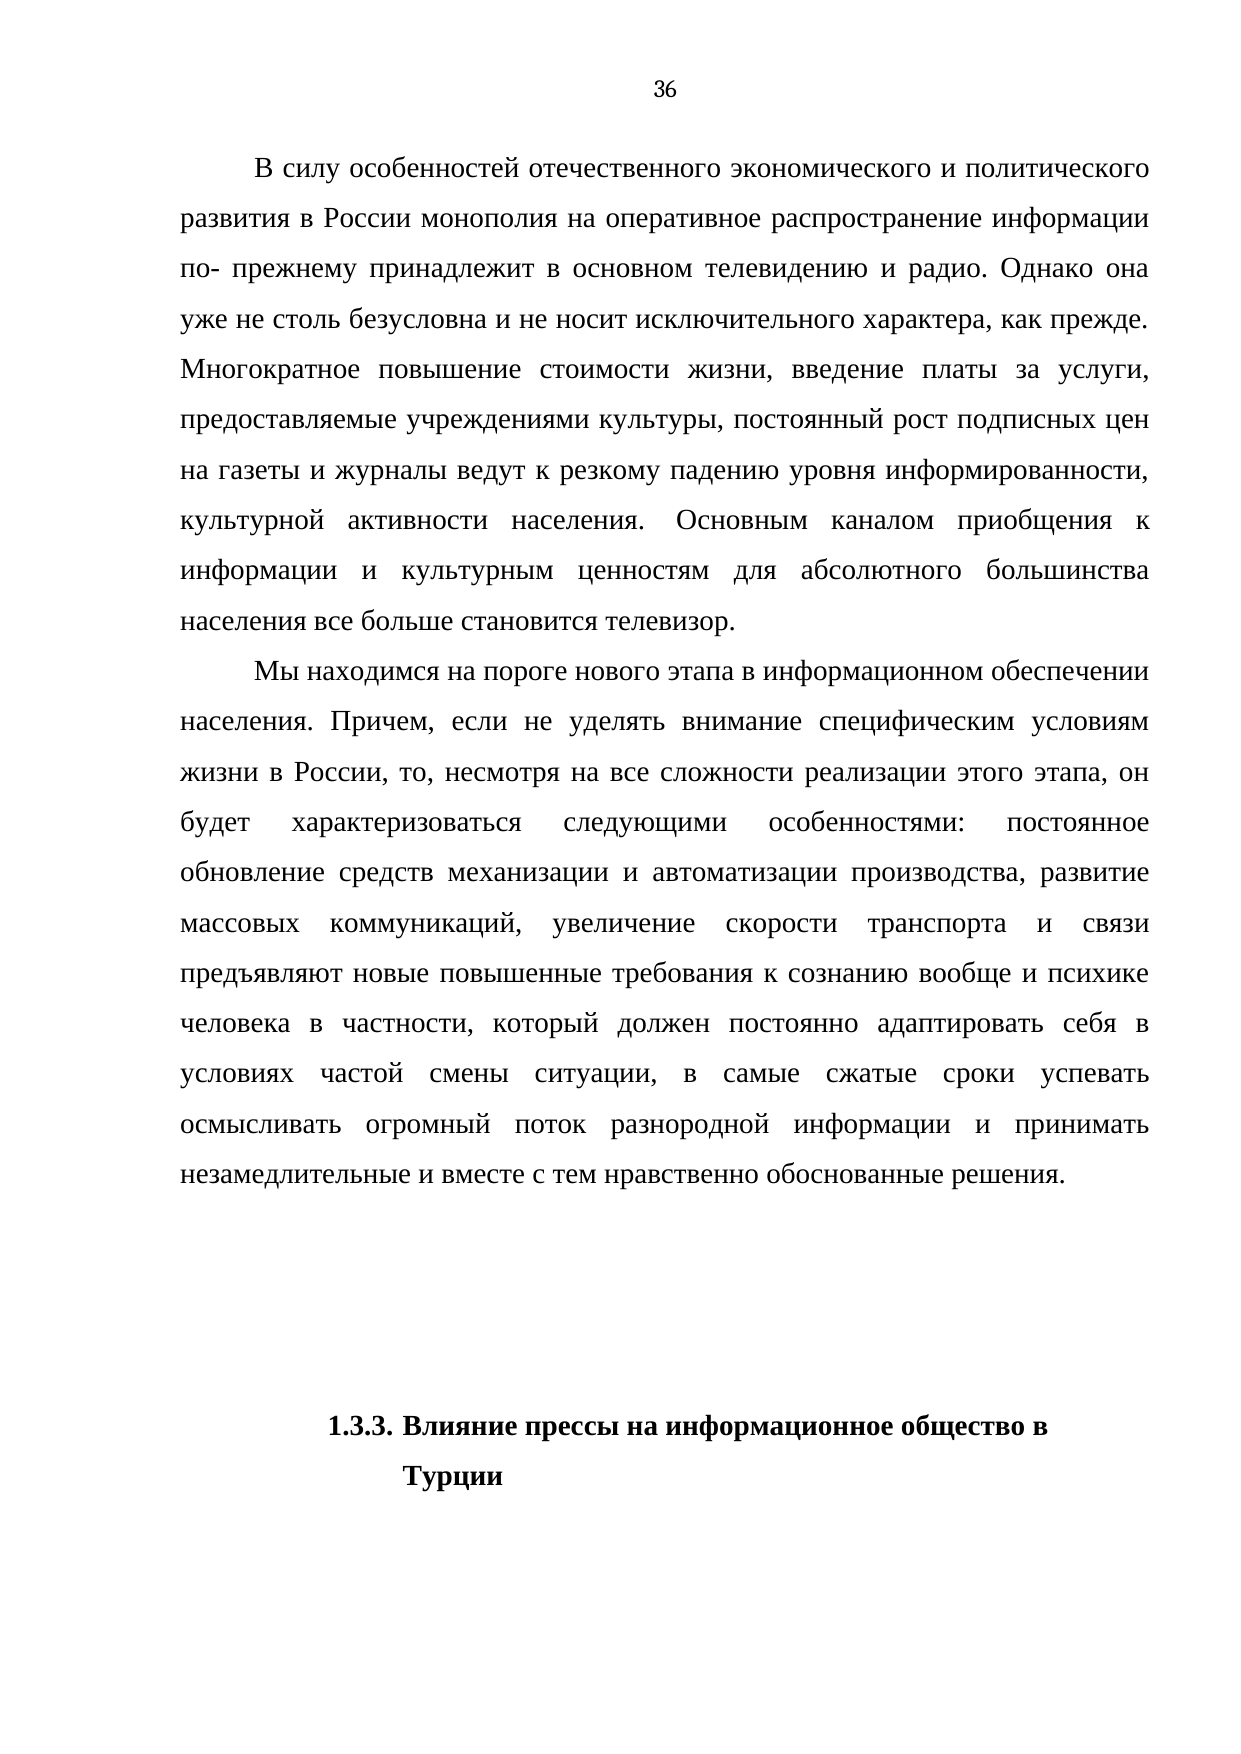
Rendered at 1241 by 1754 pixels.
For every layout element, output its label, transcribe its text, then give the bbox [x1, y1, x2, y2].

text В силу особенностей отечественного экономического и политического развития в России монополия на оперативное распространение информации по- прежнему принадлежит в основном телевидению и радио. Однако она уже не столь безусловна и не носит исключительного характера, как прежде. Многократное повышение стоимости жизни, введение платы за услуги, предоставляемые учреждениями культуры, постоянный рост подписных цен на газеты и журналы ведут к резкому падению уровня информированности, культурной активности населения. Основным каналом приобщения к информации и культурным ценностям для абсолютного большинства населения все больше становится телевизор. [180, 150, 1150, 636]
list Влияние прессы на информационное общество в Турции [327, 1408, 1150, 1492]
text Мы находимся на пороге нового этапа в информационном обеспечении населения. Причем, если не уделять внимание специфическим условиям жизни в России, то, несмотря на все сложности реализации этого этапа, он будет характеризоваться следующими особенностями: постоянное обновление средств механизации и автоматизации производства, развитие массовых коммуникаций, увеличение скорости транспорта и связи предъявляют новые повышенные требования к сознанию вообще и психике человека в частности, который должен постоянно адаптировать себя в условиях частой смены ситуации, в самые сжатые сроки успевать осмысливать огромный поток разнородной информации и принимать незамедлительные и вместе с тем нравственно обоснованные решения. [180, 653, 1150, 1190]
